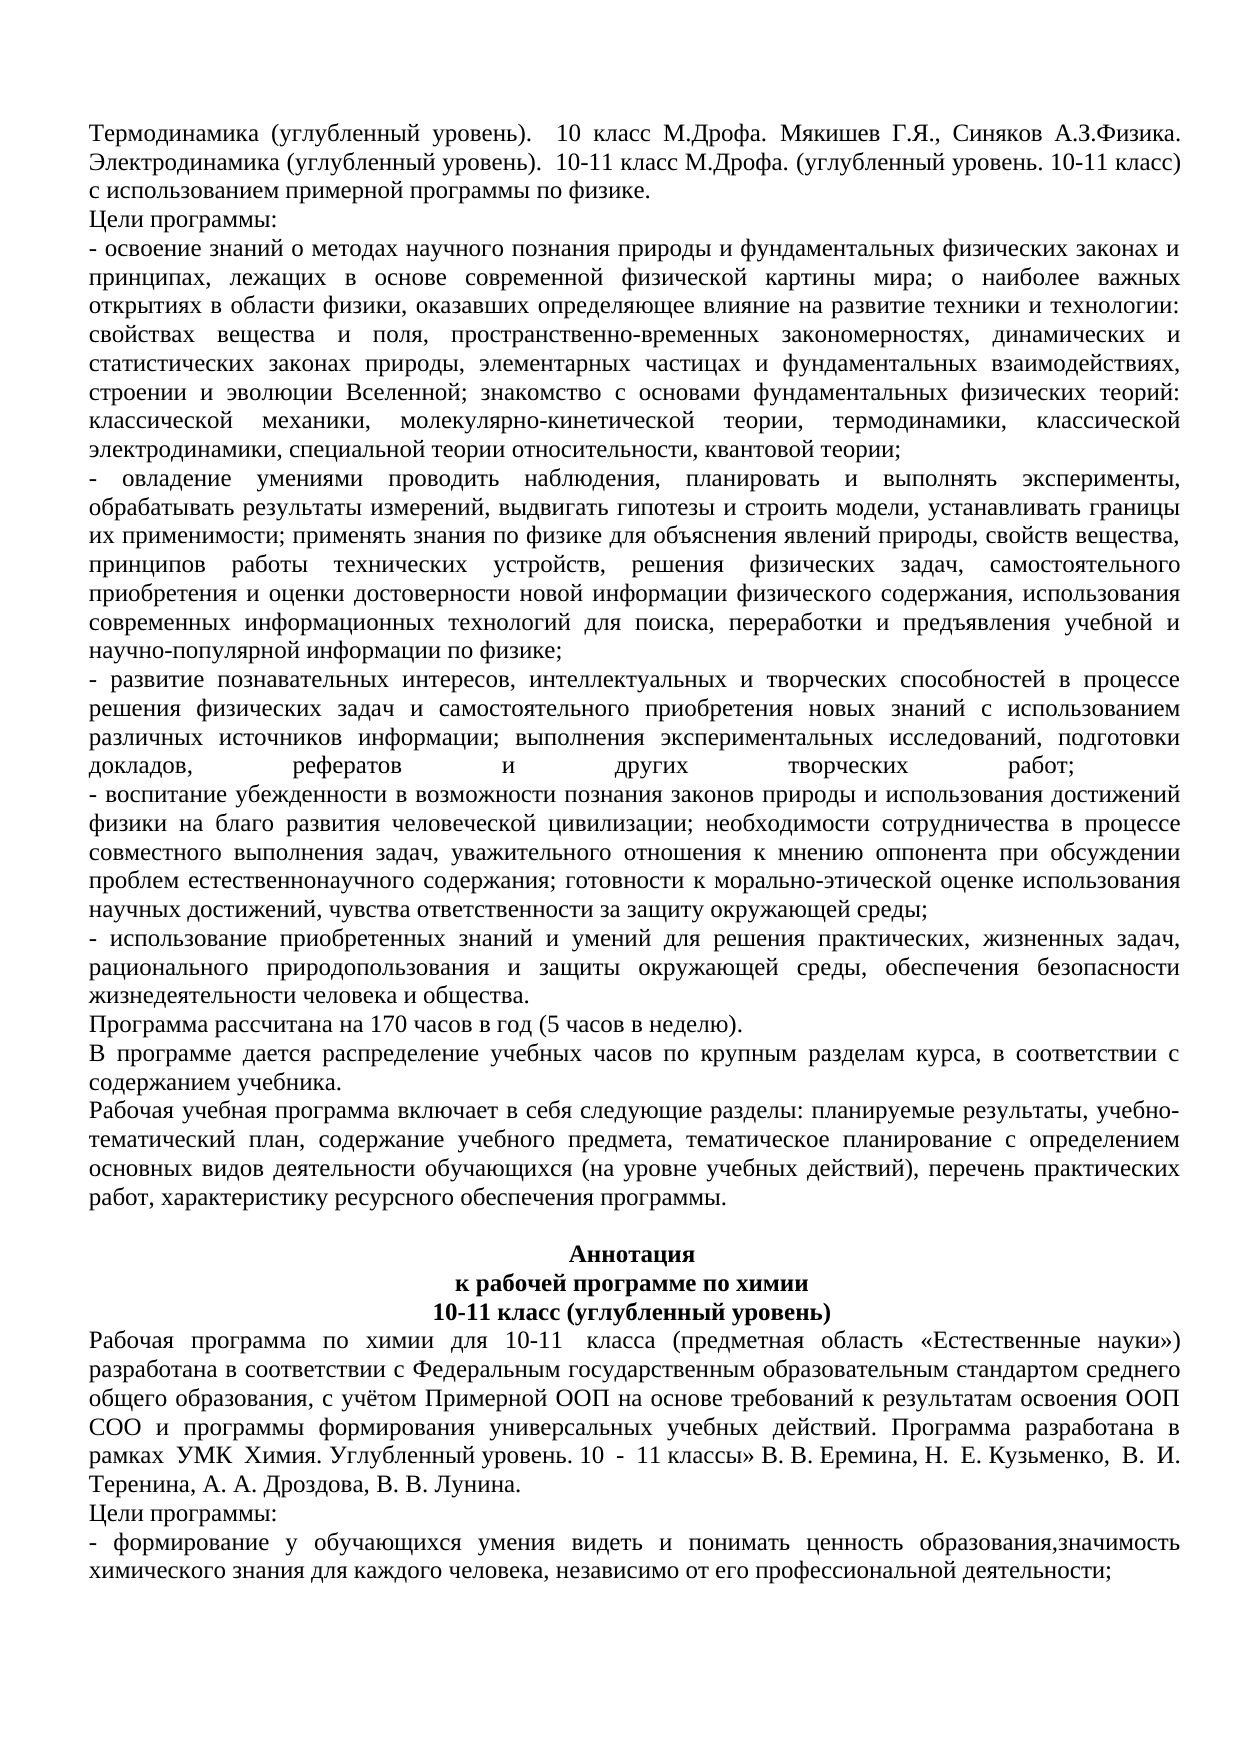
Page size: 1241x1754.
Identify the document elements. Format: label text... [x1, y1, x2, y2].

text Программа рассчитана на 170 часов в год (5 часов в неделю). [89, 1009, 1181, 1038]
text Цели программы: [89, 1498, 1181, 1527]
text Рабочая учебная программа включает в себя следующие разделы: планируемые результаты, учебно-тематический план, содержание учебного предмета, тематическое планирование с определением основных видов деятельности обучающихся (на уровне учебных действий), перечень практических работ, характеристику ресурсного обеспечения программы. [89, 1096, 1181, 1211]
text В программе дается распределение учебных часов по крупным разделам курса, в соответствии с содержанием учебника. [89, 1038, 1181, 1096]
text Аннотация к рабочей программе по химии 10-11 класс (углубленный уровень) [89, 1239, 1181, 1326]
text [89, 118, 1181, 204]
text Цели программы: [89, 204, 1181, 233]
text - формирование у обучающихся умения видеть и понимать ценность образования,значимость химического знания для каждого человека, независимо от его профессиональной деятельности; [89, 1527, 1181, 1584]
text - использование приобретенных знаний и умений для решения практических, жизненных задач, рационального природопользования и защиты окружающей среды, обеспечения безопасности жизнедеятельности человека и общества. [89, 923, 1181, 1009]
text - освоение знаний о методах научного познания природы и фундаментальных физических законах и принципах, лежащих в основе современной физической картины мира; о наиболее важных открытиях в области физики, оказавших определяющее влияние на развитие техники и технологии: свойствах вещества и поля, пространственно-временных закономерностях, динамических и статистических законах природы, элементарных частицах и фундаментальных взаимодействиях, строении и эволюции Вселенной; знакомство с основами фундаментальных физических теорий: классической механики, молекулярно-кинетической теории, термодинамики, классической электродинамики, специальной теории относительности, квантовой теории; [89, 233, 1181, 463]
text - овладение умениями проводить наблюдения, планировать и выполнять эксперименты, обрабатывать результаты измерений, выдвигать гипотезы и строить модели, устанавливать границы их применимости; применять знания по физике для объяснения явлений природы, свойств вещества, принципов работы технических устройств, решения физических задач, самостоятельного приобретения и оценки достоверности новой информации физического содержания, использования современных информационных технологий для поиска, переработки и предъявления учебной и научно-популярной информации по физике; [89, 463, 1181, 664]
text - развитие познавательных интересов, интеллектуальных и творческих способностей в процессе решения физических задач и самостоятельного приобретения новых знаний с использованием различных источников информации; выполнения экспериментальных исследований, подготовки докладов, рефератов и других творческих работ; - воспитание убежденности в возможности познания законов природы и использования достижений физики на благо развития человеческой цивилизации; необходимости сотрудничества в процессе совместного выполнения задач, уважительного отношения к мнению оппонента при обсуждении проблем естественнонаучного содержания; готовности к морально-этической оценке использования научных достижений, чувства ответственности за защиту окружающей среды; [89, 664, 1181, 923]
text Рабочая программа по химии для 10-11 класса (предметная область «Естественные науки») разработана в соответствии с Федеральным государственным образовательным стандартом среднего общего образования, с учётом Примерной ООП на основе требований к результатам освоения ООП СОО и программы формирования универсальных учебных действий. Программа разработана в рамках УМК Химия. Углубленный уровень. 10 - 11 классы» В. В. Еремина, Н. Е. Кузьменко, В. И. Теренина, А. А. Дроздова, В. В. Лунина. [89, 1326, 1181, 1498]
